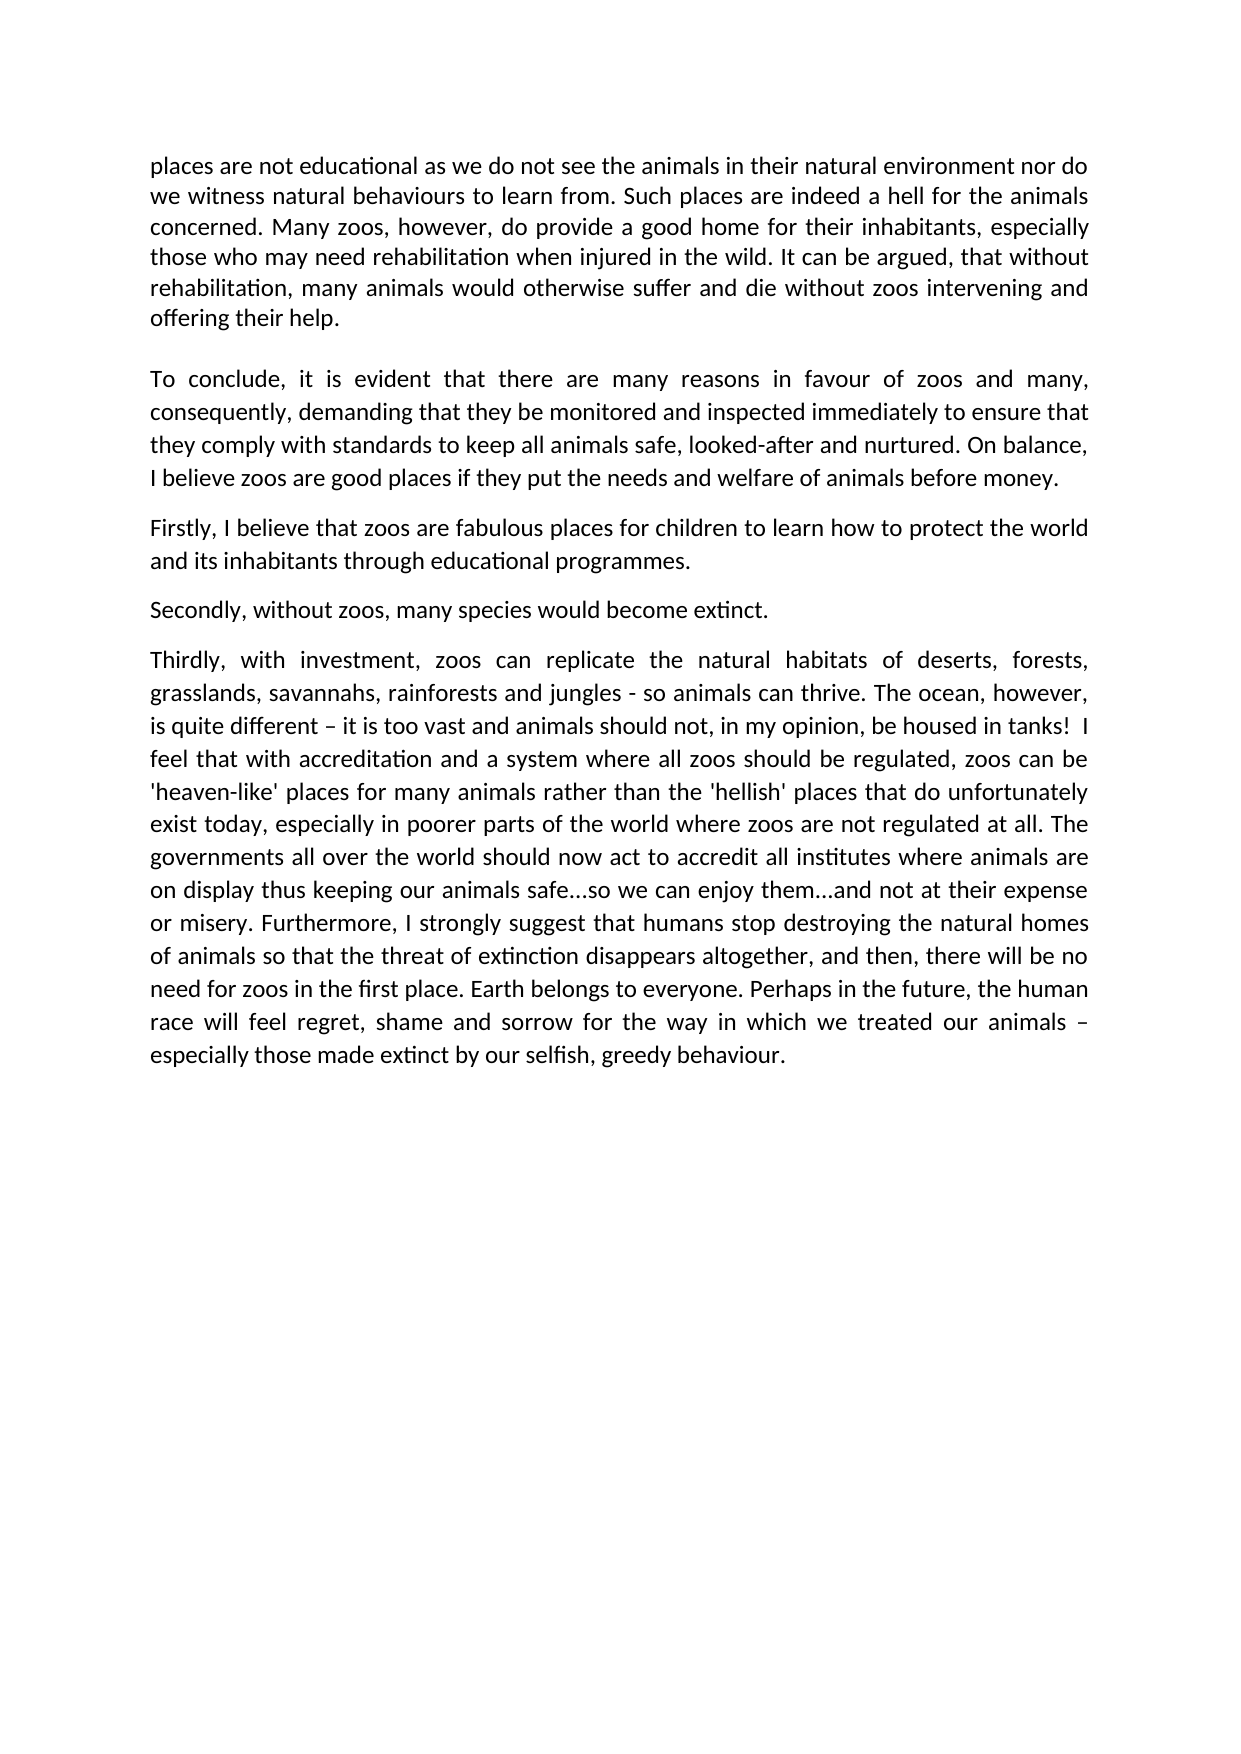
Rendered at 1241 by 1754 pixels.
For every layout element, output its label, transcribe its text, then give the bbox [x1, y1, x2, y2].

text Thirdly, with investment, zoos can replicate the natural habitats of deserts, forests, grasslands, savannahs, rainforests and jungles - so animals can thrive. The ocean, however, is quite different – it is too vast and animals should not, in my opinion, be housed in tanks! I feel that with accreditation and a system where all zoos should be regulated, zoos can be 'heaven-like' places for many animals rather than the 'hellish' places that do unfortunately exist today, especially in poorer parts of the world where zoos are not regulated at all. The governments all over the world should now act to accredit all institutes where animals are on display thus keeping our animals safe...so we can enjoy them...and not at their expense or misery. Furthermore, I strongly suggest that humans stop destroying the natural homes of animals so that the threat of extinction disappears altogether, and then, there will be no need for zoos in the first place. Earth belongs to everyone. Perhaps in the future, the human race will feel regret, shame and sorrow for the way in which we treated our animals – especially those made extinct by our selfish, greedy behaviour. [150, 644, 1090, 1069]
text To conclude, it is evident that there are many reasons in favour of zoos and many, consequently, demanding that they be monitored and inspected immediately to ensure that they comply with standards to keep all animals safe, looked-after and nurtured. On balance, I believe zoos are good places if they put the needs and welfare of animals before money. [150, 364, 1090, 493]
text Secondly, without zoos, many species would become extinct. [150, 594, 1090, 625]
text Firstly, I believe that zoos are fabulous places for children to learn how to protect the world and its inhabitants through educational programmes. [150, 512, 1090, 575]
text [150, 150, 1090, 333]
